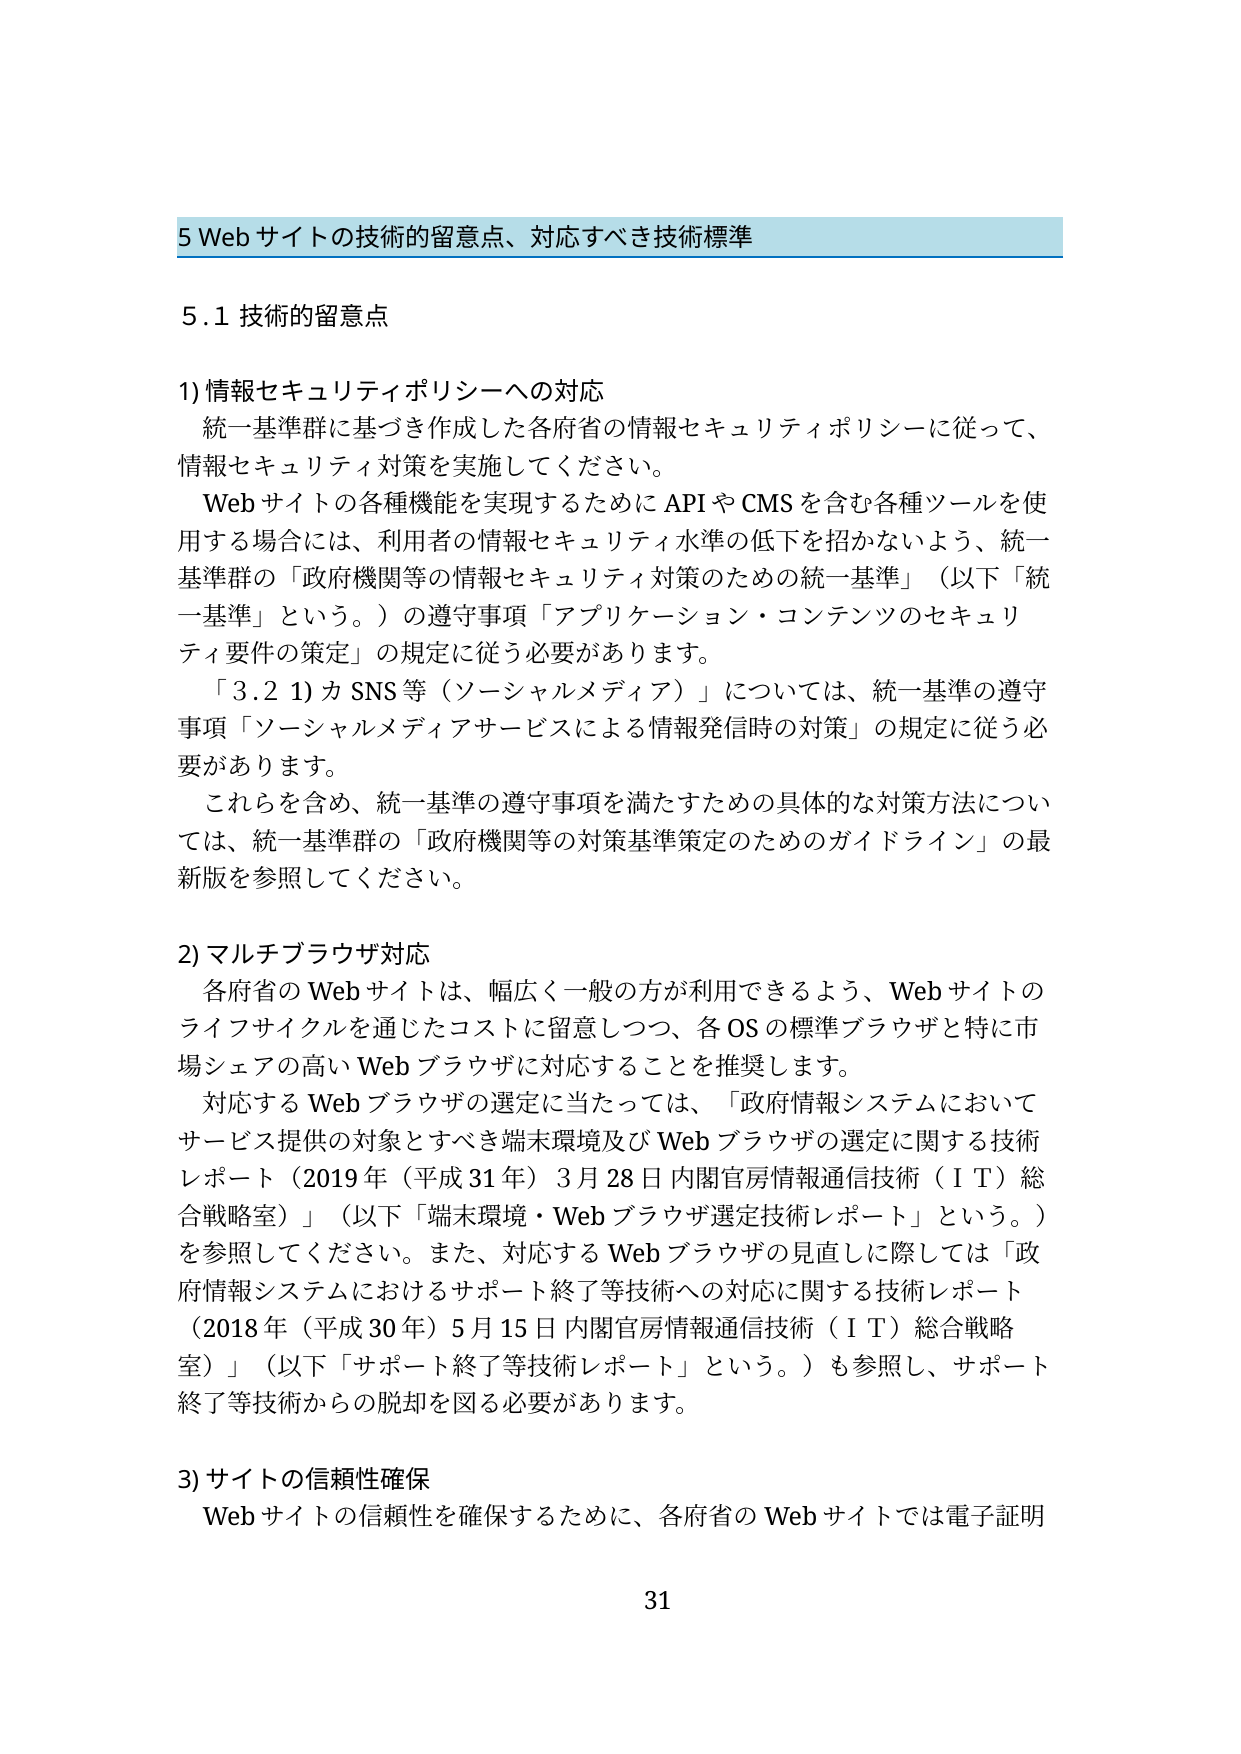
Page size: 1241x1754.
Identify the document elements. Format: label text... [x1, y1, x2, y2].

subtitle サイトの信頼性確保 [177, 1458, 1063, 1496]
subtitle 情報セキュリティポリシーへの対応 [177, 371, 1063, 408]
subtitle マルチブラウザ対応 [177, 933, 1063, 971]
text 統一基準群に基づき作成した各府省の情報セキュリティポリシーに従って、情報セキュリティ対策を実施してください。 [177, 408, 1063, 483]
text Webサイトの各種機能を実現するためにAPIやCMSを含む各種ツールを使用する場合には、利用者の情報セキュリティ水準の低下を招かないよう、統一基準群の「政府機関等の情報セキュリティ対策のための統一基準」（以下「統一基準」という。）の遵守事項「アプリケーション・コンテンツのセキュリティ要件の策定」の規定に従う必要があります。 [177, 483, 1063, 671]
text 各府省のWebサイトは、幅広く一般の方が利用できるよう、Webサイトのライフサイクルを通じたコストに留意しつつ、各OSの標準ブラウザと特に市場シェアの高いWebブラウザに対応することを推奨します。 [177, 971, 1063, 1083]
subtitle 技術的留意点 [177, 296, 1063, 333]
text 「３.２ 1) カ SNS等（ソーシャルメディア）」については、統一基準の遵守事項「ソーシャルメディアサービスによる情報発信時の対策」の規定に従う必要があります。 [177, 671, 1063, 783]
text これらを含め、統一基準の遵守事項を満たすための具体的な対策方法については、統一基準群の「政府機関等の対策基準策定のためのガイドライン」の最新版を参照してください。 [177, 783, 1063, 896]
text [177, 1496, 1063, 1533]
text 対応するWebブラウザの選定に当たっては、「政府情報システムにおいてサービス提供の対象とすべき端末環境及びWebブラウザの選定に関する技術レポート（2019年（平成31年）３月28日 内閣官房情報通信技術（ＩＴ）総合戦略室）」（以下「端末環境・Webブラウザ選定技術レポート」という。）を参照してください。また、対応するWebブラウザの見直しに際しては「政府情報システムにおけるサポート終了等技術への対応に関する技術レポート（2018年（平成30年）5月15日 内閣官房情報通信技術（ＩＴ）総合戦略室）」（以下「サポート終了等技術レポート」という。）も参照し、サポート終了等技術からの脱却を図る必要があります。 [177, 1083, 1063, 1421]
subtitle Webサイトの技術的留意点、対応すべき技術標準 [177, 217, 1063, 256]
